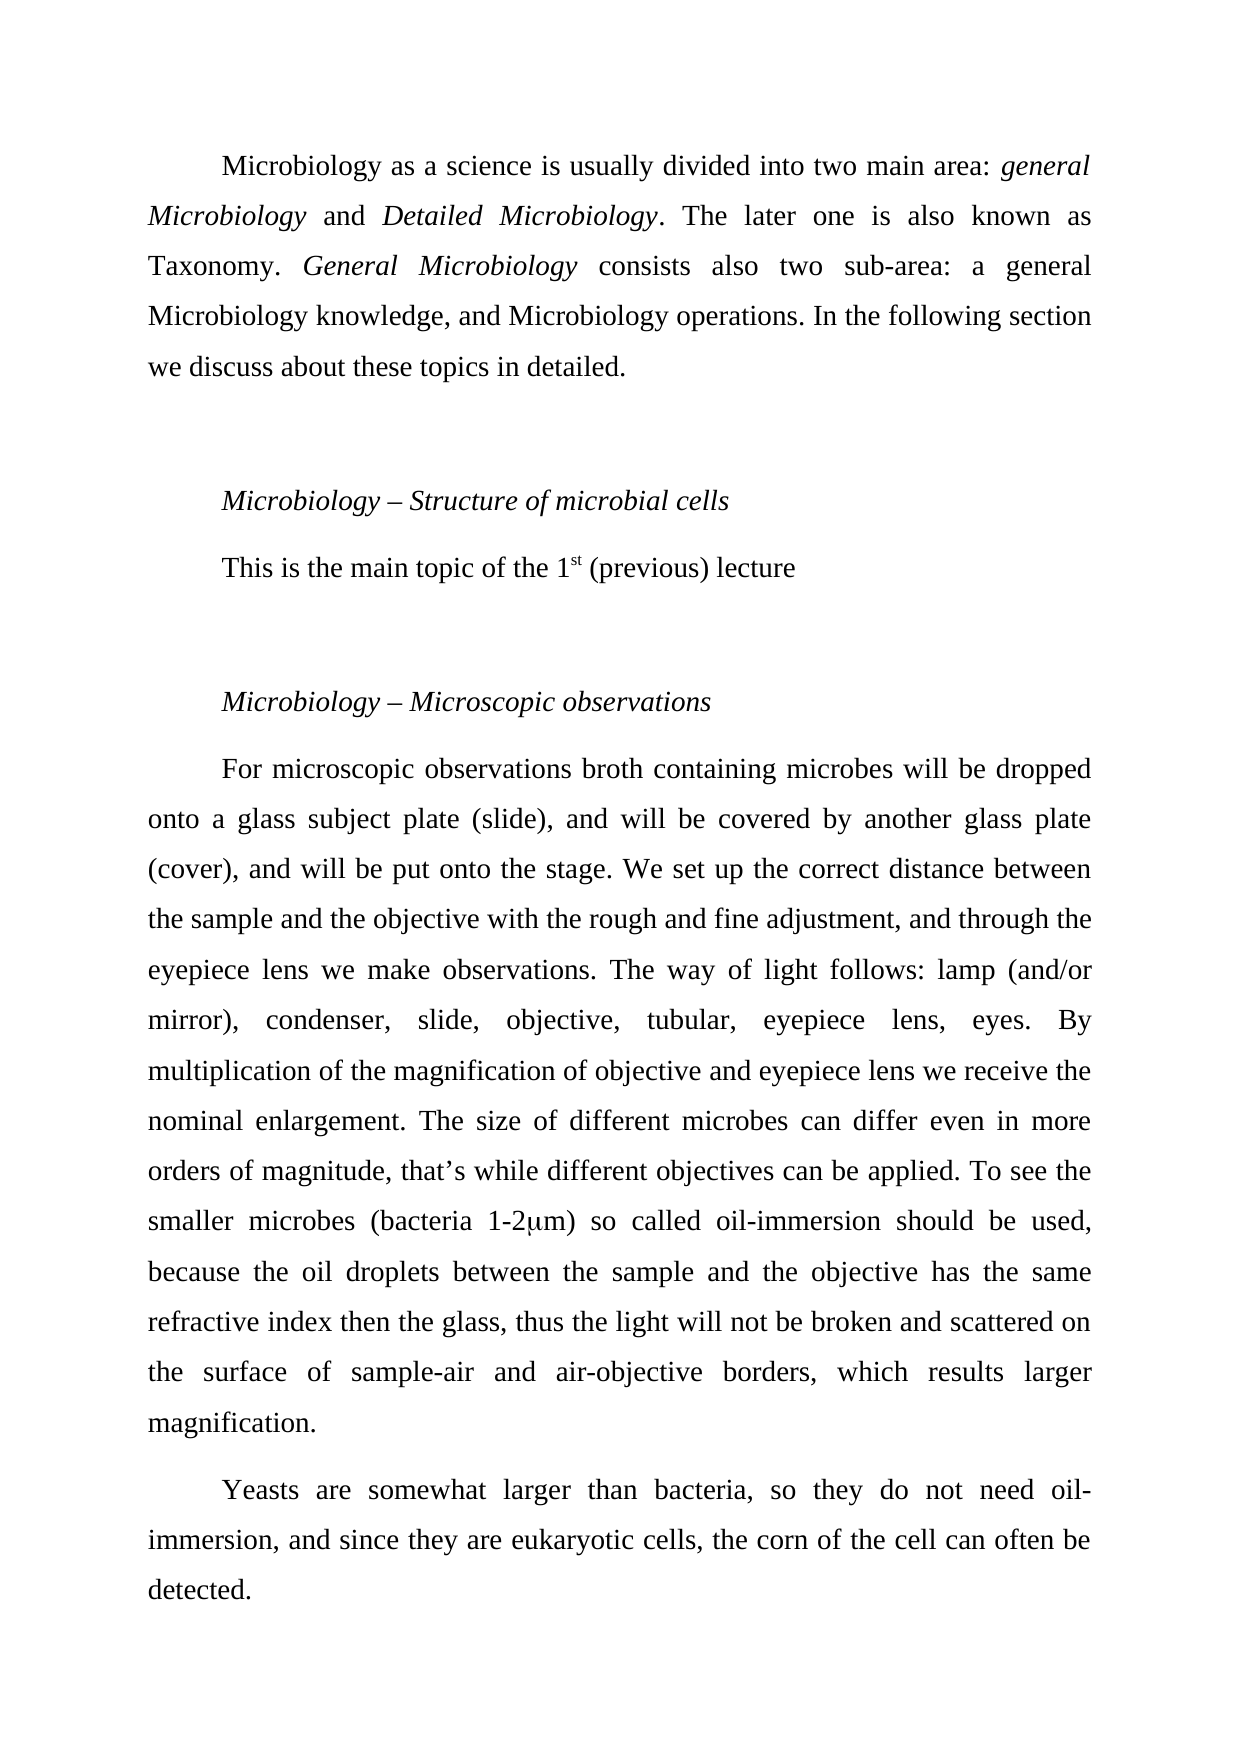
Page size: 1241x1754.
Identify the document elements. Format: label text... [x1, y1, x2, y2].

text This is the main topic of the 1st (previous) lecture [148, 550, 1093, 583]
text Microbiology as a science is usually divided into two main area: general Microbiology and Detailed Microbiology. The later one is also known as Taxonomy. General Microbiology consists also two sub-area: a general Microbiology knowledge, and Microbiology operations. In the following section we discuss about these topics in detailed. [148, 148, 1093, 382]
text Microbiology – Microscopic observations [148, 684, 1093, 717]
text For microscopic observations broth containing microbes will be dropped onto a glass subject plate (slide), and will be covered by another glass plate (cover), and will be put onto the stage. We set up the correct distance between the sample and the objective with the rough and fine adjustment, and through the eyepiece lens we make observations. The way of light follows: lamp (and/or mirror), condenser, slide, objective, tubular, eyepiece lens, eyes. By multiplication of the magnification of objective and eyepiece lens we receive the nominal enlargement. The size of different microbes can differ even in more orders of magnitude, that’s while different objectives can be applied. To see the smaller microbes (bacteria 1-2m) so called oil-immersion should be used, because the oil droplets between the sample and the objective has the same refractive index then the glass, thus the light will not be broken and scattered on the surface of sample-air and air-objective borders, which results larger magnification. [148, 751, 1093, 1438]
text Microbiology – Structure of microbial cells [148, 483, 1093, 516]
text Yeasts are somewhat larger than bacteria, so they do not need oil-immersion, and since they are eukaryotic cells, the corn of the cell can often be detected. [148, 1472, 1093, 1606]
